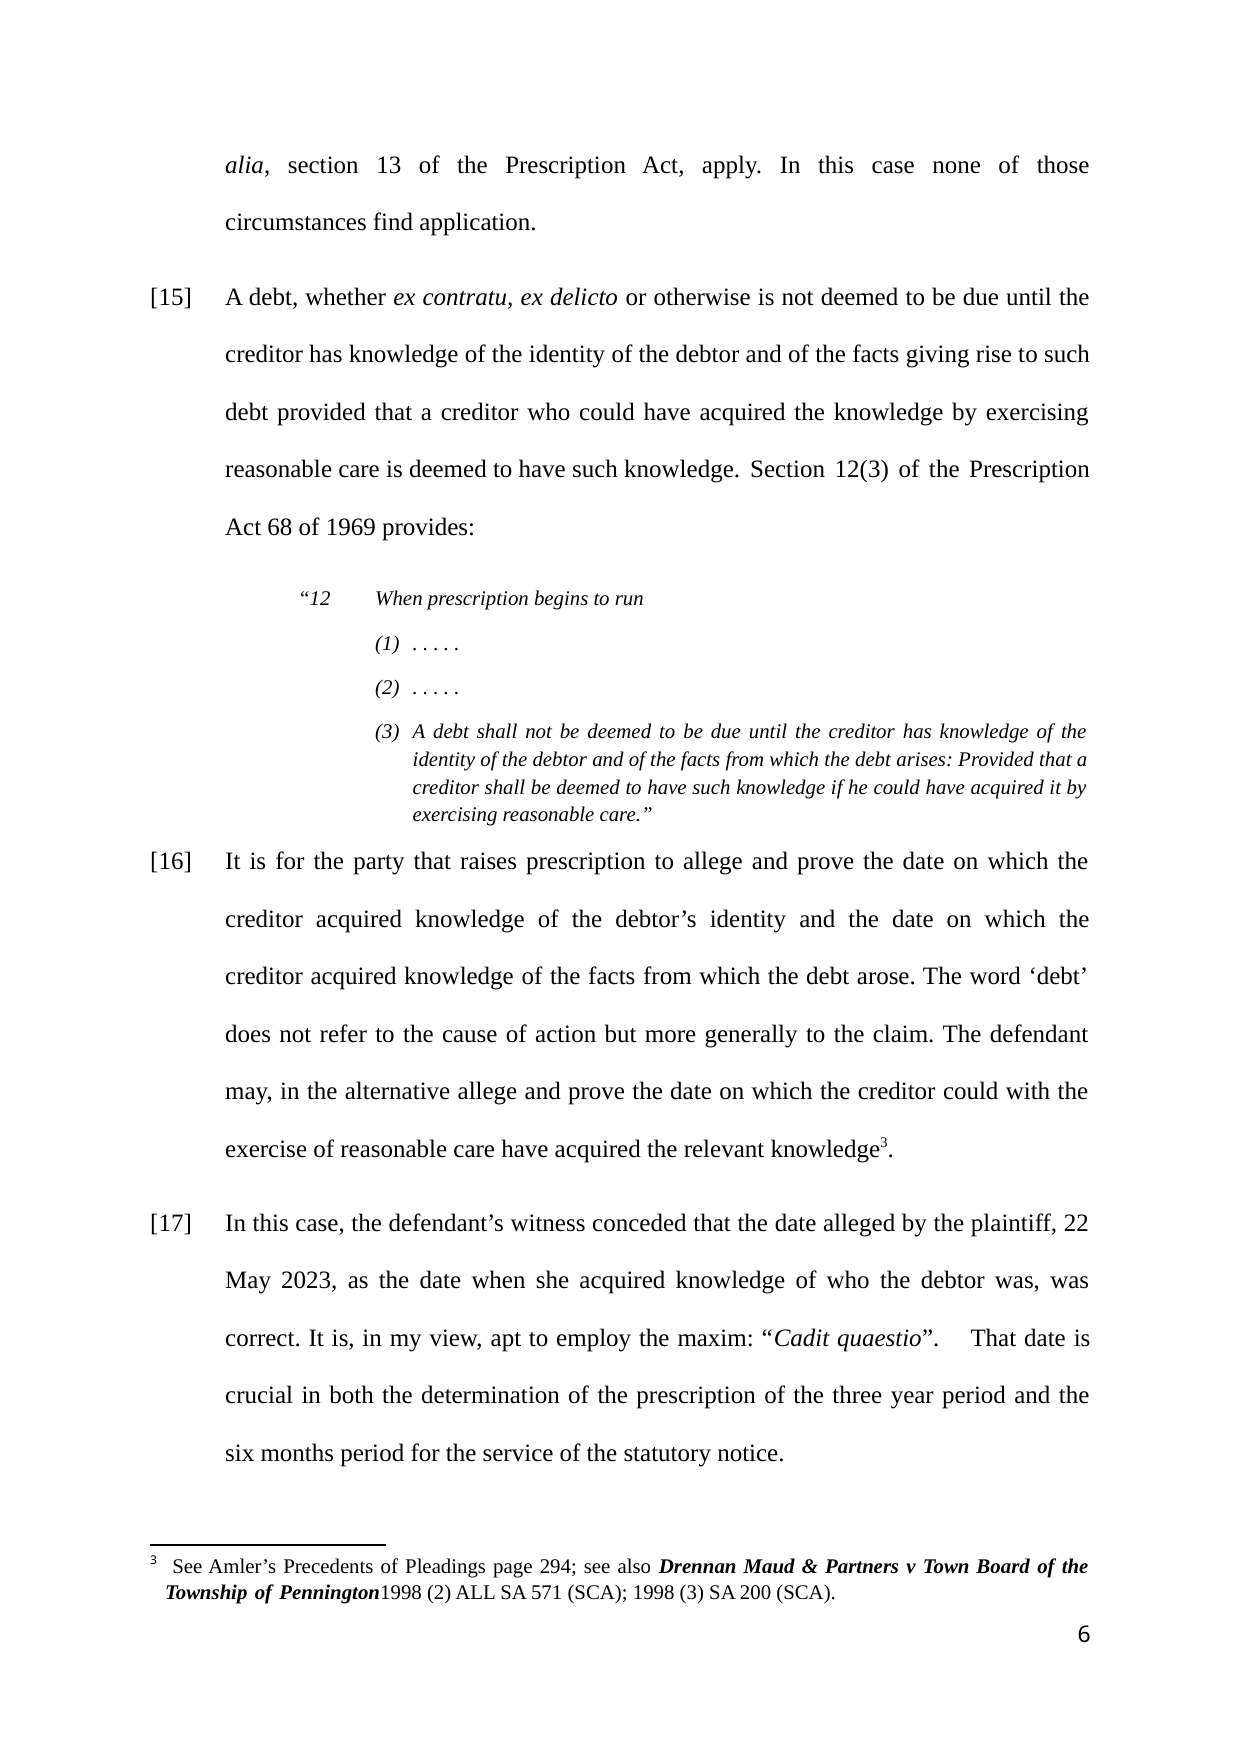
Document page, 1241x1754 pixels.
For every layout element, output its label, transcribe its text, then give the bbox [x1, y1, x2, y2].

text [16] It is for the party that raises prescription to allege and prove the date on which the creditor acquired knowledge of the debtor’s identity and the date on which the creditor acquired knowledge of the facts from which the debt arose. The word ‘debt’ does not refer to the cause of action but more generally to the claim. The defendant may, in the alternative allege and prove the date on which the creditor could with the exercise of reasonable care have acquired the relevant knowledge. [150, 846, 1090, 1163]
text [15] A debt, whether ex contratu, ex delicto or otherwise is not deemed to be due until the creditor has knowledge of the identity of the debtor and of the facts giving rise to such debt provided that a creditor who could have acquired the knowledge by exercising reasonable care is deemed to have such knowledge. Section 12(3) of the Prescription Act 68 of 1969 provides: [150, 282, 1090, 540]
text “12 When prescription begins to run [150, 586, 1090, 610]
text (2) . . . . . [375, 675, 1090, 699]
text [17] In this case, the defendant’s witness conceded that the date alleged by the plaintiff, 22 May 2023, as the date when she acquired knowledge of who the debtor was, was correct. It is, in my view, apt to employ the maxim: “Cadit quaestio”. That date is crucial in both the determination of the prescription of the three year period and the six months period for the service of the statutory notice. [150, 1208, 1090, 1467]
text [150, 150, 1090, 236]
text (1) . . . . . [375, 631, 1090, 655]
text (3) A debt shall not be deemed to be due until the creditor has knowledge of the identity of the debtor and of the facts from which the debt arises: Provided that a creditor shall be deemed to have such knowledge if he could have acquired it by exercising reasonable care.” [375, 719, 1090, 826]
